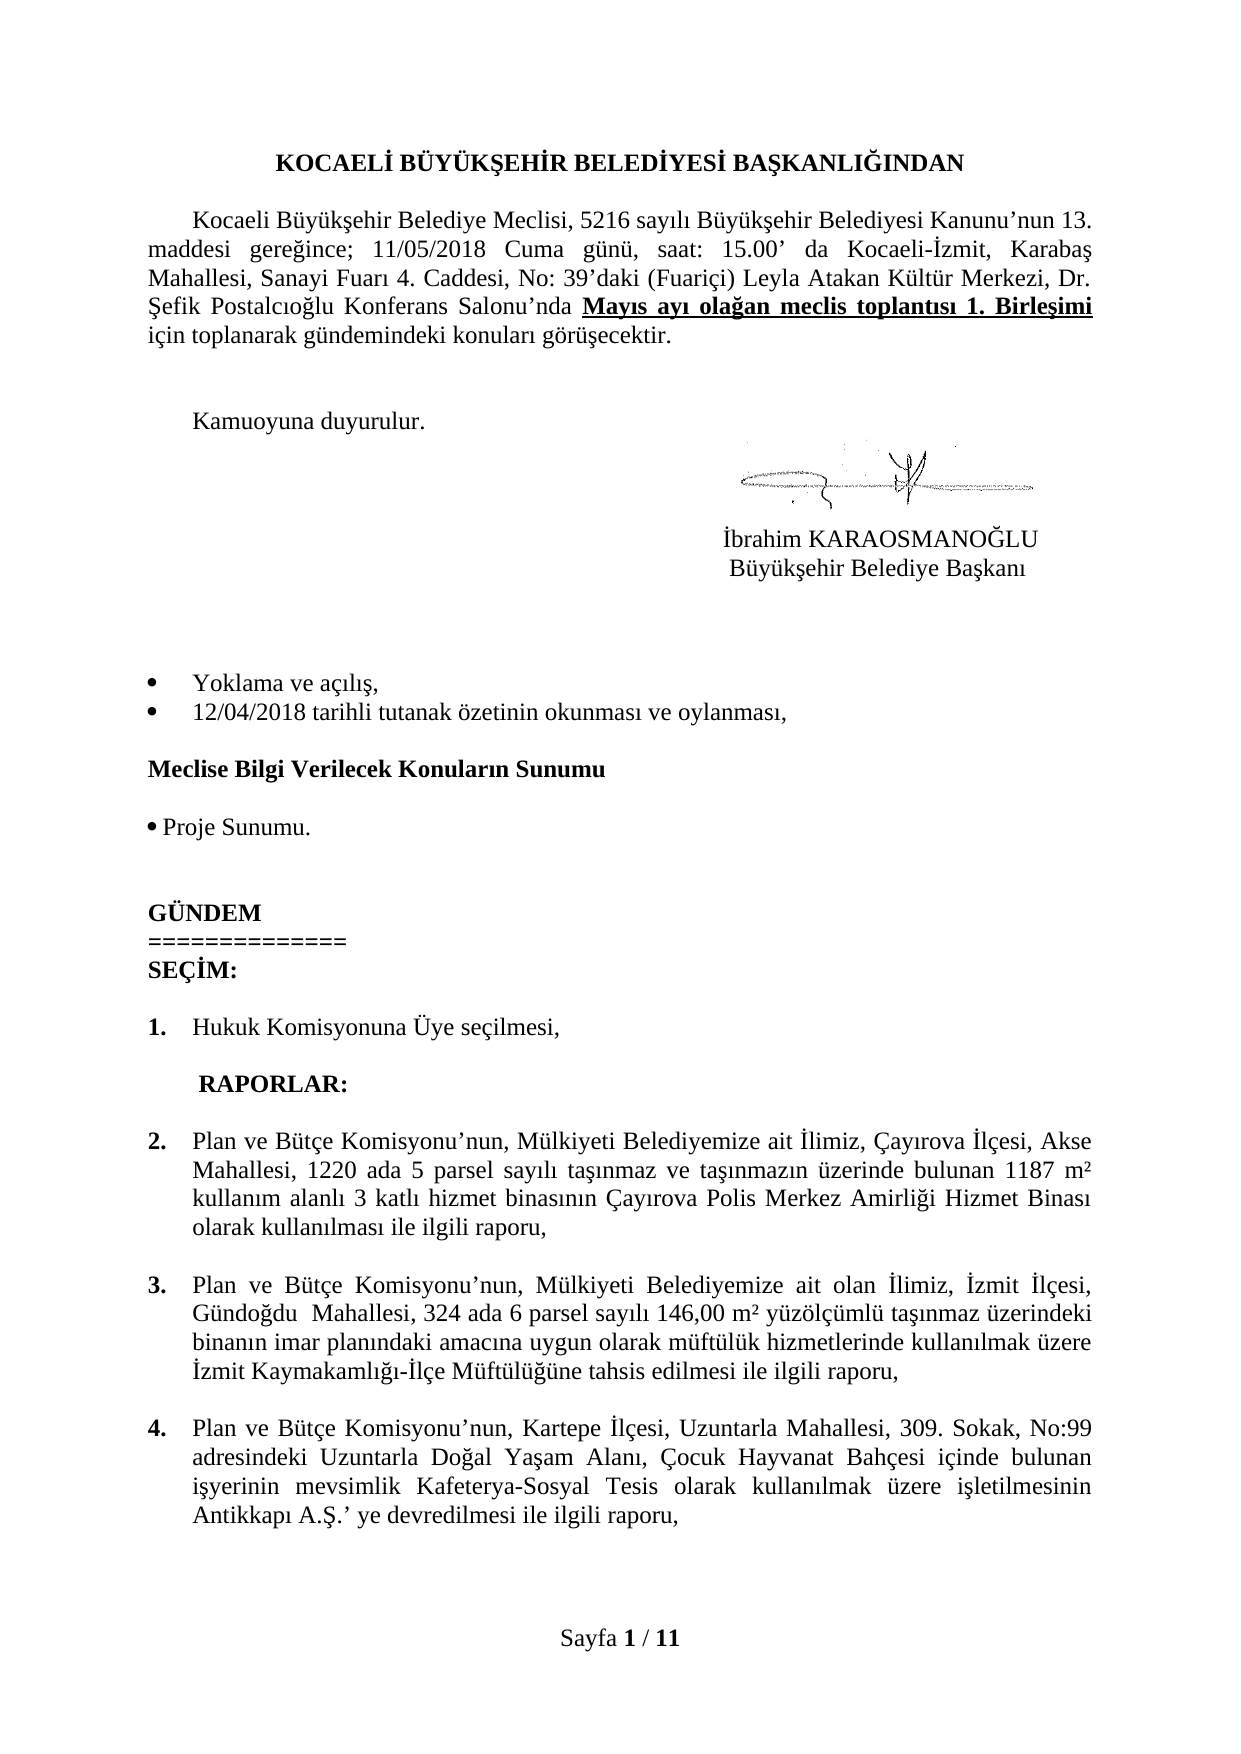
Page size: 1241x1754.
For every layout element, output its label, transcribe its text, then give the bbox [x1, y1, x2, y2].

text KOCAELİ BÜYÜKŞEHİR BELEDİYESİ BAŞKANLIĞINDAN [148, 148, 1093, 176]
text Kamuoyuna duyurulur. [148, 406, 1093, 435]
text İbrahim KARAOSMANOĞLU [148, 524, 1093, 553]
list Plan ve Bütçe Komisyonu’nun, Kartepe İlçesi, Uzuntarla Mahallesi, 309. Sokak, No:99 adresindeki Uzuntarla Doğal Yaşam Alanı, Çocuk Hayvanat Bahçesi içinde bulunan işyerinin mevsimlik Kafeterya-Sosyal Tesis olarak kullanılmak üzere işletilmesinin Antikkapı A.Ş.’ ye devredilmesi ile ilgili raporu, [148, 1413, 1093, 1528]
text Büyükşehir Belediye Başkanı [148, 553, 1093, 582]
list Hukuk Komisyonuna Üye seçilmesi, [148, 1012, 1093, 1041]
text RAPORLAR: [148, 1069, 1093, 1098]
list Plan ve Bütçe Komisyonu’nun, Mülkiyeti Belediyemize ait İlimiz, Çayırova İlçesi, Akse Mahallesi, 1220 ada 5 parsel sayılı taşınmaz ve taşınmazın üzerinde bulunan 1187 m² kullanım alanlı 3 katlı hizmet binasının Çayırova Polis Merkez Amirliği Hizmet Binası olarak kullanılması ile ilgili raporu, [148, 1126, 1093, 1241]
text Kocaeli Büyükşehir Belediye Meclisi, 5216 sayılı Büyükşehir Belediyesi Kanunu’nun 13. maddesi gereğince; 11/05/2018 Cuma günü, saat: 15.00’ da Kocaeli-İzmit, Karabaş Mahallesi, Sanayi Fuarı 4. Caddesi, No: 39’daki (Fuariçi) Leyla Atakan Kültür Merkezi, Dr. Şefik Postalcıoğlu Konferans Salonu’nda Mayıs ayı olağan meclis toplantısı 1. Birleşimi için toplanarak gündemindeki konuları görüşecektir. [148, 205, 1093, 349]
list Plan ve Bütçe Komisyonu’nun, Mülkiyeti Belediyemize ait olan İlimiz, İzmit İlçesi, Gündoğdu Mahallesi, 324 ada 6 parsel sayılı 146,00 m² yüzölçümlü taşınmaz üzerindeki binanın imar planındaki amacına uygun olarak müftülük hizmetlerinde kullanılmak üzere İzmit Kaymakamlığı-İlçe Müftülüğüne tahsis edilmesi ile ilgili raporu, [148, 1270, 1093, 1385]
text GÜNDEM [148, 898, 1093, 927]
list Proje Sunumu. [148, 812, 1093, 840]
list Meclise Bilgi Verilecek Konuların Sunumu [148, 754, 1093, 783]
text ============== [148, 927, 1093, 955]
picture [737, 435, 1041, 525]
text SEÇİM: [148, 955, 1093, 984]
list Yoklama ve açılış, [148, 668, 1093, 697]
list 12/04/2018 tarihli tutanak özetinin okunması ve oylanması, [148, 697, 1093, 725]
